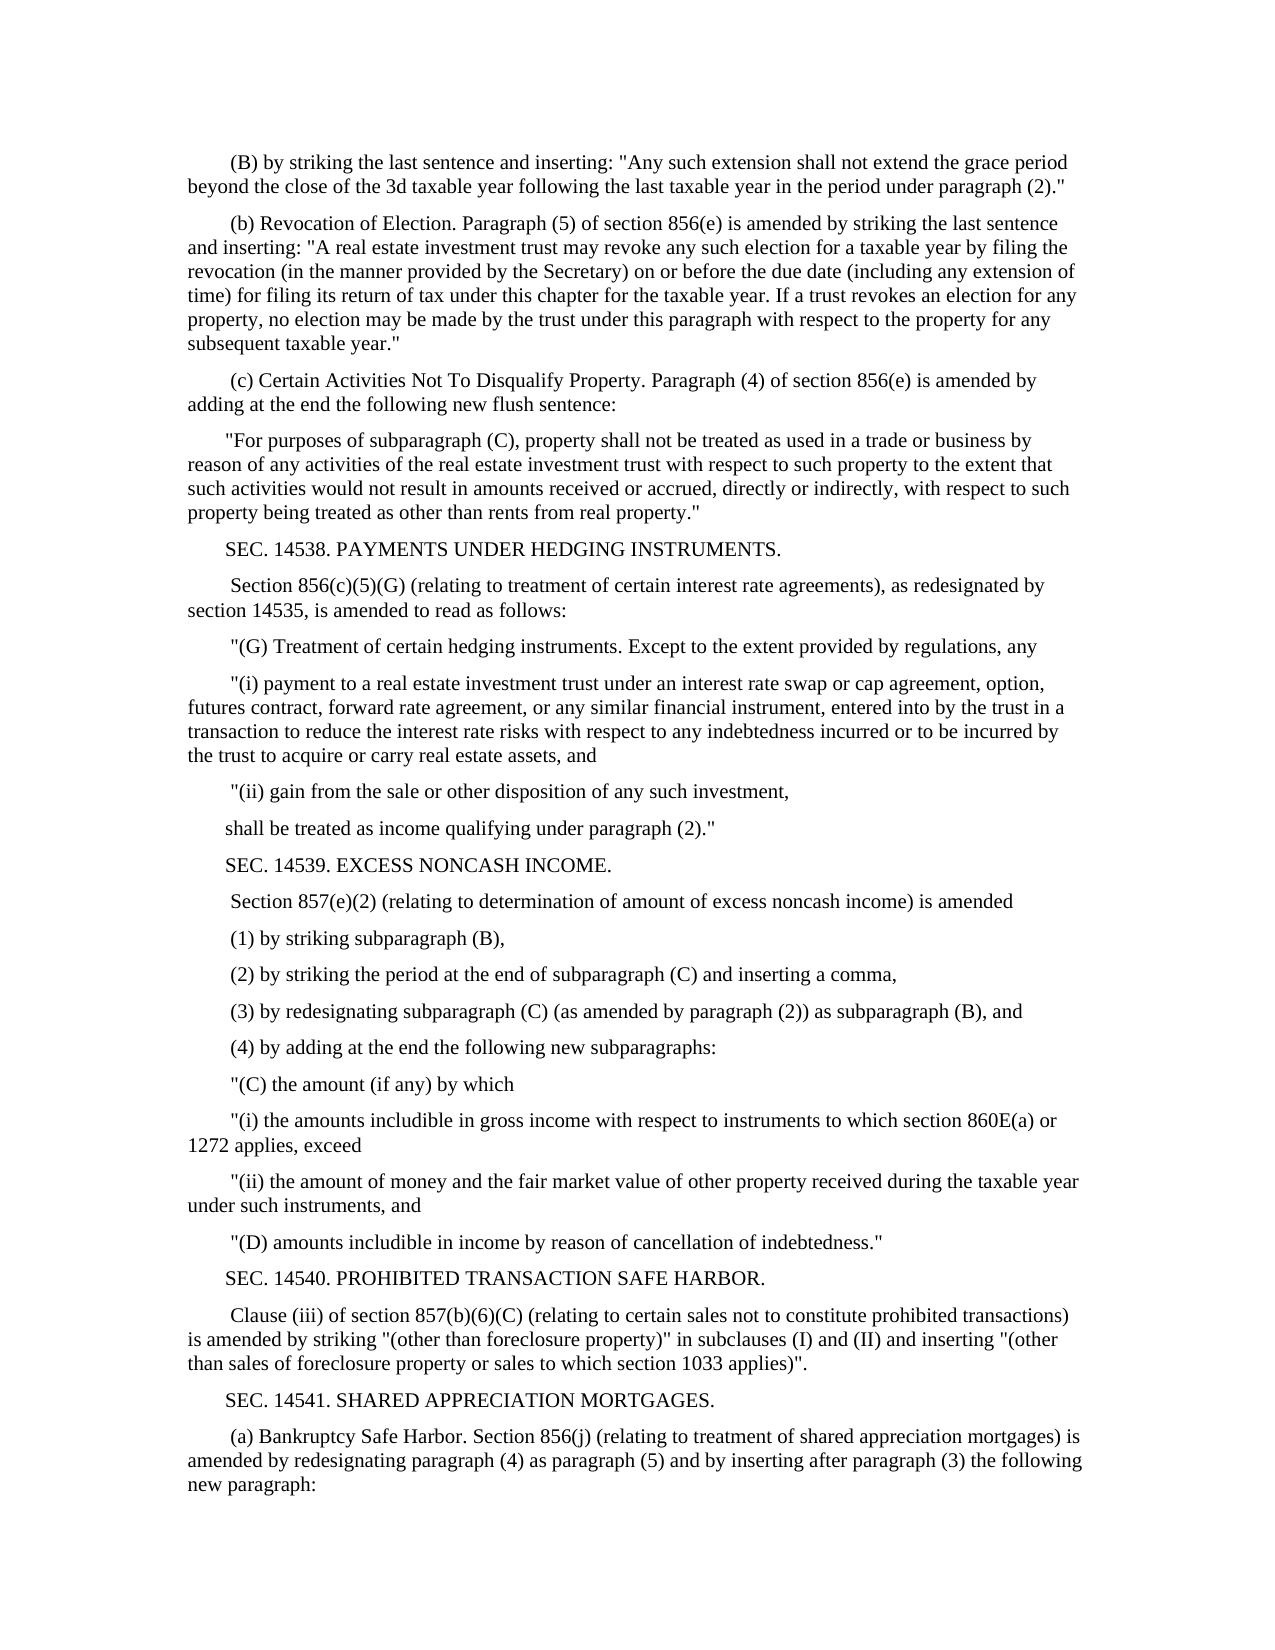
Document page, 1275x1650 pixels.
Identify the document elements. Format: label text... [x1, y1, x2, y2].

text (a) Bankruptcy Safe Harbor. Section 856(j) (relating to treatment of shared appreciation mortgages) is amended by redesignating paragraph (4) as paragraph (5) and by inserting after paragraph (3) the following new paragraph: [187, 1424, 1087, 1496]
text (b) Revocation of Election. Paragraph (5) of section 856(e) is amended by striking the last sentence and inserting: "A real estate investment trust may revoke any such election for a taxable year by filing the revocation (in the manner provided by the Secretary) on or before the due date (including any extension of time) for filing its return of tax under this chapter for the taxable year. If a trust revokes an election for any property, no election may be made by the trust under this paragraph with respect to the property for any subsequent taxable year." [187, 211, 1087, 355]
text SEC. 14538. PAYMENTS UNDER HEDGING INSTRUMENTS. [187, 537, 1087, 561]
text Section 856(c)(5)(G) (relating to treatment of certain interest rate agreements), as redesignated by section 14535, is amended to read as follows: [187, 573, 1087, 622]
text "(i) payment to a real estate investment trust under an interest rate swap or cap agreement, option, futures contract, forward rate agreement, or any similar financial instrument, entered into by the trust in a transaction to reduce the interest rate risks with respect to any indebtedness incurred or to be incurred by the trust to acquire or carry real estate assets, and [187, 671, 1087, 767]
text SEC. 14539. EXCESS NONCASH INCOME. [187, 852, 1087, 877]
text Clause (iii) of section 857(b)(6)(C) (relating to certain sales not to constitute prohibited transactions) is amended by striking "(other than foreclosure property)" in subclauses (I) and (II) and inserting "(other than sales of foreclosure property or sales to which section 1033 applies)". [187, 1303, 1087, 1375]
text shall be treated as income qualifying under paragraph (2)." [187, 816, 1087, 840]
text SEC. 14541. SHARED APPRECIATION MORTGAGES. [187, 1387, 1087, 1412]
text (1) by striking subparagraph (B), [187, 926, 1087, 950]
text "(ii) the amount of money and the fair market value of other property received during the taxable year under such instruments, and [187, 1169, 1087, 1217]
text "(ii) gain from the sale or other disposition of any such investment, [187, 779, 1087, 803]
text (c) Certain Activities Not To Disqualify Property. Paragraph (4) of section 856(e) is amended by adding at the end the following new flush sentence: [187, 367, 1087, 416]
text SEC. 14540. PROHIBITED TRANSACTION SAFE HARBOR. [187, 1266, 1087, 1290]
text (B) by striking the last sentence and inserting: "Any such extension shall not extend the grace period beyond the close of the 3d taxable year following the last taxable year in the period under paragraph (2)." [187, 150, 1087, 198]
text Section 857(e)(2) (relating to determination of amount of excess noncash income) is amended [187, 889, 1087, 913]
text "(D) amounts includible in income by reason of cancellation of indebtedness." [187, 1230, 1087, 1254]
text "(i) the amounts includible in gross income with respect to instruments to which section 860E(a) or 1272 applies, exceed [187, 1108, 1087, 1157]
text (2) by striking the period at the end of subparagraph (C) and inserting a comma, [187, 962, 1087, 986]
text "(C) the amount (if any) by which [187, 1072, 1087, 1096]
text "For purposes of subparagraph (C), property shall not be treated as used in a trade or business by reason of any activities of the real estate investment trust with respect to such property to the extent that such activities would not result in amounts received or accrued, directly or indirectly, with respect to such property being treated as other than rents from real property." [187, 428, 1087, 524]
text (3) by redesignating subparagraph (C) (as amended by paragraph (2)) as subparagraph (B), and [187, 999, 1087, 1023]
text (4) by adding at the end the following new subparagraphs: [187, 1035, 1087, 1059]
text "(G) Treatment of certain hedging instruments. Except to the extent provided by regulations, any [187, 634, 1087, 658]
